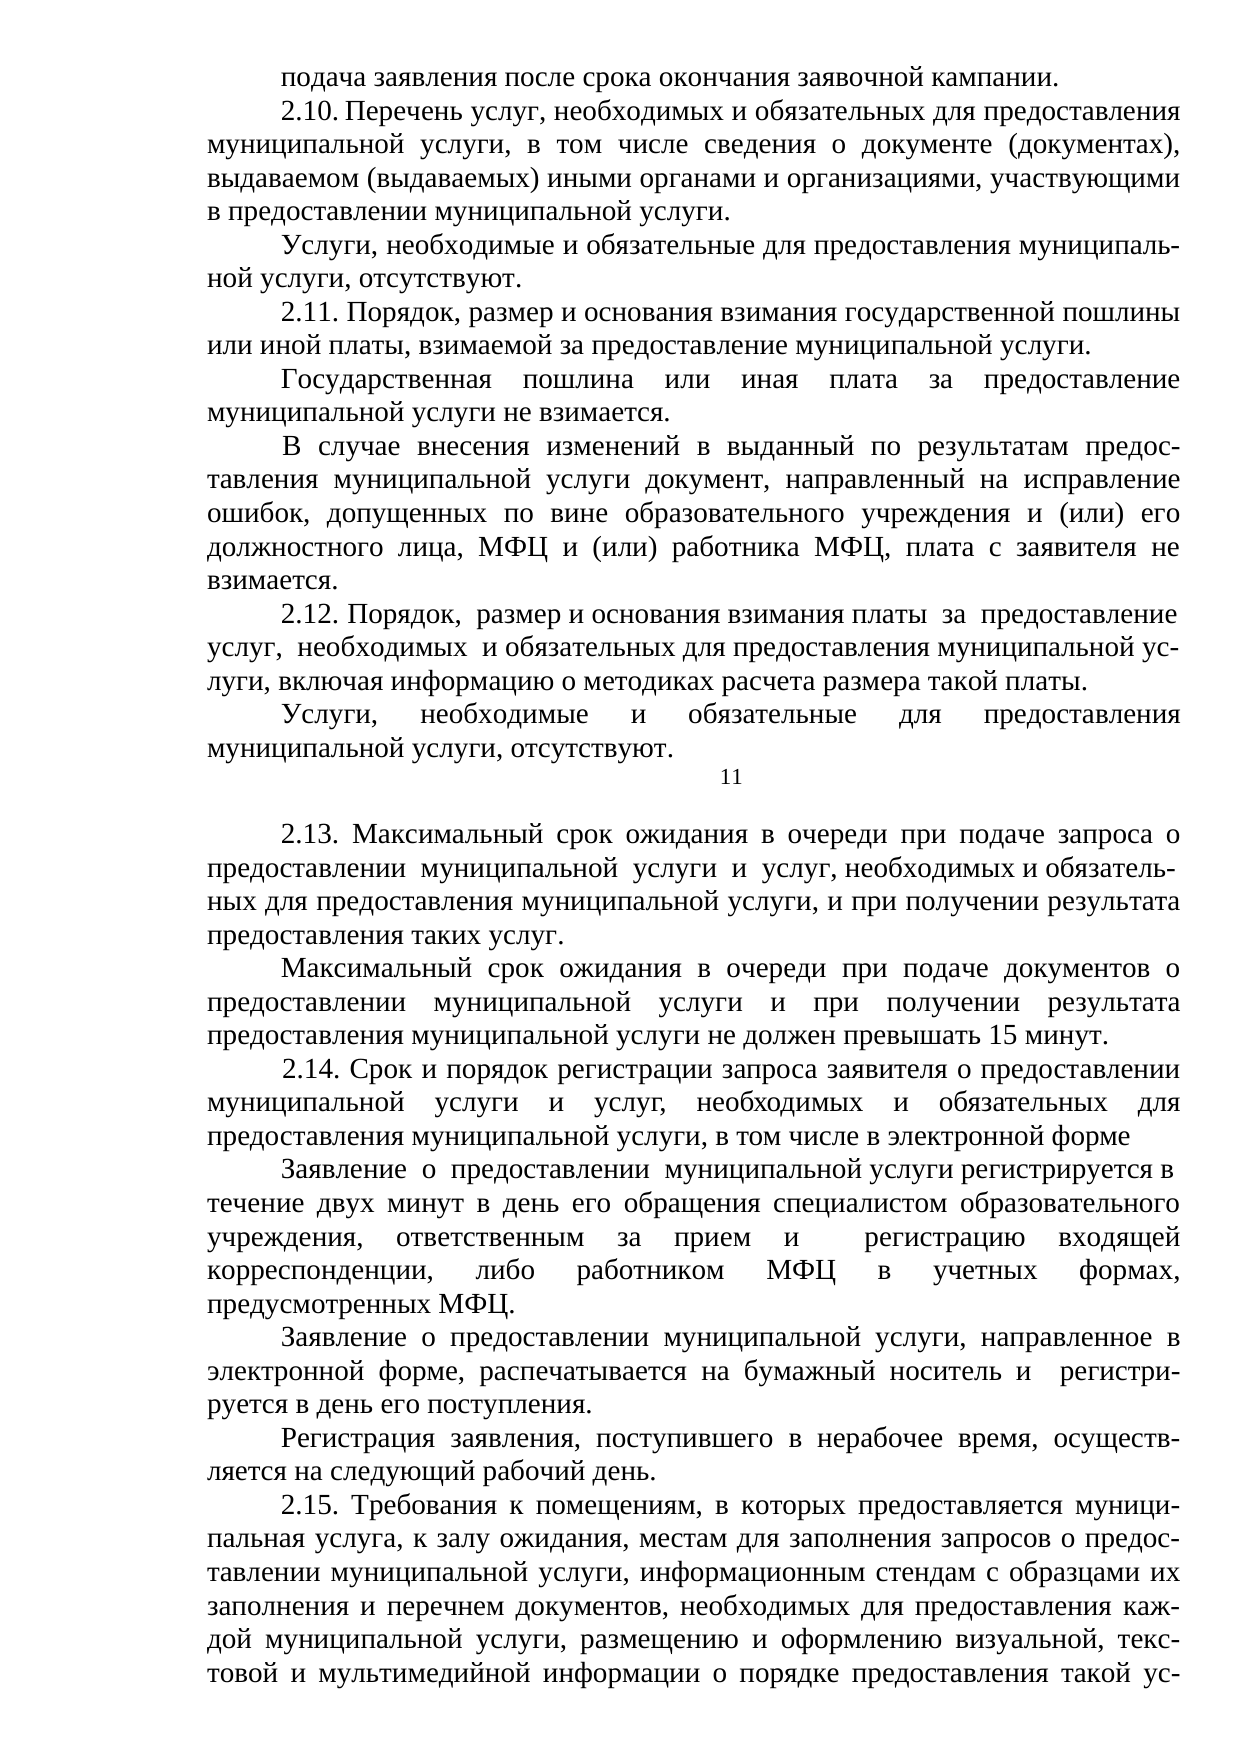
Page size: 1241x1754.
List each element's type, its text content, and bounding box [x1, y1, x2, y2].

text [207, 1487, 1181, 1688]
text 2.10. Перечень услуг, необходимых и обязательных для предоставления муниципальной услуги, в том числе сведения о документе (документах), выдаваемом (выдаваемых) иными органами и организациями, участвующими в предоставлении муниципальной услуги. [207, 93, 1181, 227]
text подача заявления после срока окончания заявочной кампании. [207, 59, 1181, 93]
text Услуги, необходимые и обязательные для предоставления муниципальной услуги, отсутствуют. [207, 696, 1181, 763]
text 2.12. Порядок, размер и основания взимания платы за предоставление [207, 596, 1181, 629]
text В случае внесения изменений в выданный по результатам предос-тавления муниципальной услуги документ, направленный на исправление ошибок, допущенных по вине образовательного учреждения и (или) его должностного лица, МФЦ и (или) работника МФЦ, плата с заявителя не взимается. [207, 428, 1181, 596]
text услуг, необходимых и обязательных для предоставления муниципальной ус- [207, 629, 1181, 663]
text Заявление о предоставлении муниципальной услуги, направленное в электронной форме, распечатывается на бумажный носитель и регистри-руется в день его поступления. [207, 1319, 1181, 1420]
text луги, включая информацию о методиках расчета размера такой платы. [207, 663, 1181, 696]
text Государственная пошлина или иная плата за предоставление муниципальной услуги не взимается. [207, 361, 1181, 428]
text Заявление о предоставлении муниципальной услуги регистрируется в [207, 1152, 1181, 1185]
text Регистрация заявления, поступившего в нерабочее время, осуществ-ляется на следующий рабочий день. [207, 1420, 1181, 1487]
text 2.13. Максимальный срок ожидания в очереди при подаче запроса о предоставлении муниципальной услуги и услуг, необходимых и обязатель- [207, 816, 1181, 883]
text 2.11. Порядок, размер и основания взимания государственной пошлины или иной платы, взимаемой за предоставление муниципальной услуги. [207, 294, 1181, 361]
text Услуги, необходимые и обязательные для предоставления муниципаль-ной услуги, отсутствуют. [207, 227, 1181, 294]
text 11 [207, 763, 1181, 790]
text 2.14. Срок и порядок регистрации запроса заявителя о предоставлении муниципальной услуги и услуг, необходимых и обязательных для предоставления муниципальной услуги, в том числе в электронной форме [207, 1051, 1181, 1152]
text ных для предоставления муниципальной услуги, и при получении результата предоставления таких услуг. [207, 883, 1181, 950]
text Максимальный срок ожидания в очереди при подаче документов о предоставлении муниципальной услуги и при получении результата предоставления муниципальной услуги не должен превышать 15 минут. [207, 950, 1181, 1051]
text течение двух минут в день его обращения специалистом образовательного учреждения, ответственным за прием и регистрацию входящей корреспонденции, либо работником МФЦ в учетных формах, предусмотренных МФЦ. [207, 1185, 1181, 1319]
